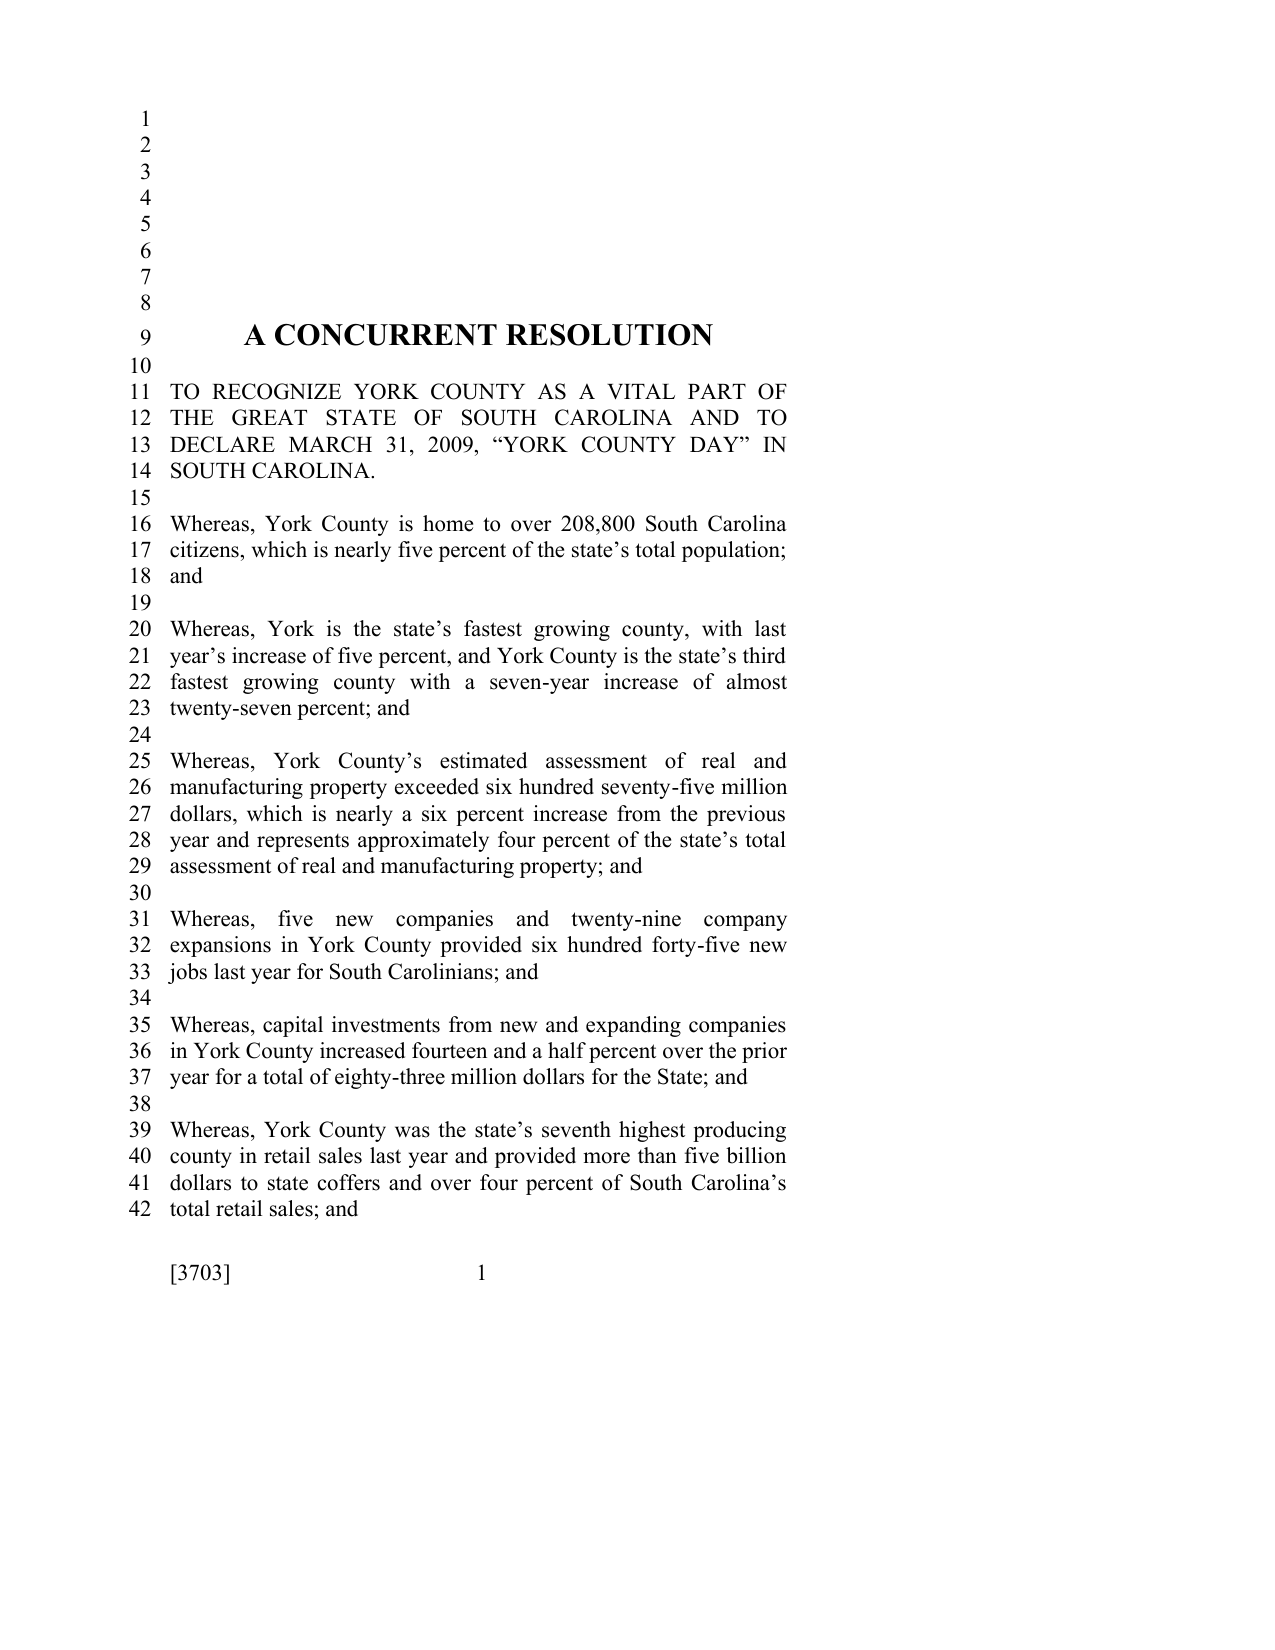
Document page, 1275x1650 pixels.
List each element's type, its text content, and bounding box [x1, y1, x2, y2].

text Whereas, York is the state’s fastest growing county, with last year’s increase of five percent, and York County is the state’s third fastest growing county with a seven-year increase of almost twenty-seven percent; and [169, 615, 787, 721]
text Whereas, capital investments from new and expanding companies in York County increased fourteen and a half percent over the prior year for a total of eighty-three million dollars for the State; and [169, 1011, 787, 1090]
text Whereas, York County was the state’s seventh highest producing county in retail sales last year and provided more than five billion dollars to state coffers and over four percent of South Carolina’s total retail sales; and [169, 1116, 787, 1221]
text Whereas, five new companies and twenty-nine company expansions in York County provided six hundred forty-five new jobs last year for South Carolinians; and [169, 905, 787, 984]
text A CONCURRENT RESOLUTION [169, 316, 787, 352]
text Whereas, York County’s estimated assessment of real and manufacturing property exceeded six hundred seventy-five million dollars, which is nearly a six percent increase from the previous year and represents approximately four percent of the state’s total assessment of real and manufacturing property; and [169, 747, 787, 879]
text Whereas, York County is home to over 208,800 South Carolina citizens, which is nearly five percent of the state’s total population; and [169, 510, 787, 589]
text TO RECOGNIZE YORK COUNTY AS A VITAL PART OF THE GREAT STATE OF SOUTH CAROLINA AND TO DECLARE MARCH 31, 2009, “YORK COUNTY DAY” IN SOUTH CAROLINA. [169, 378, 787, 483]
